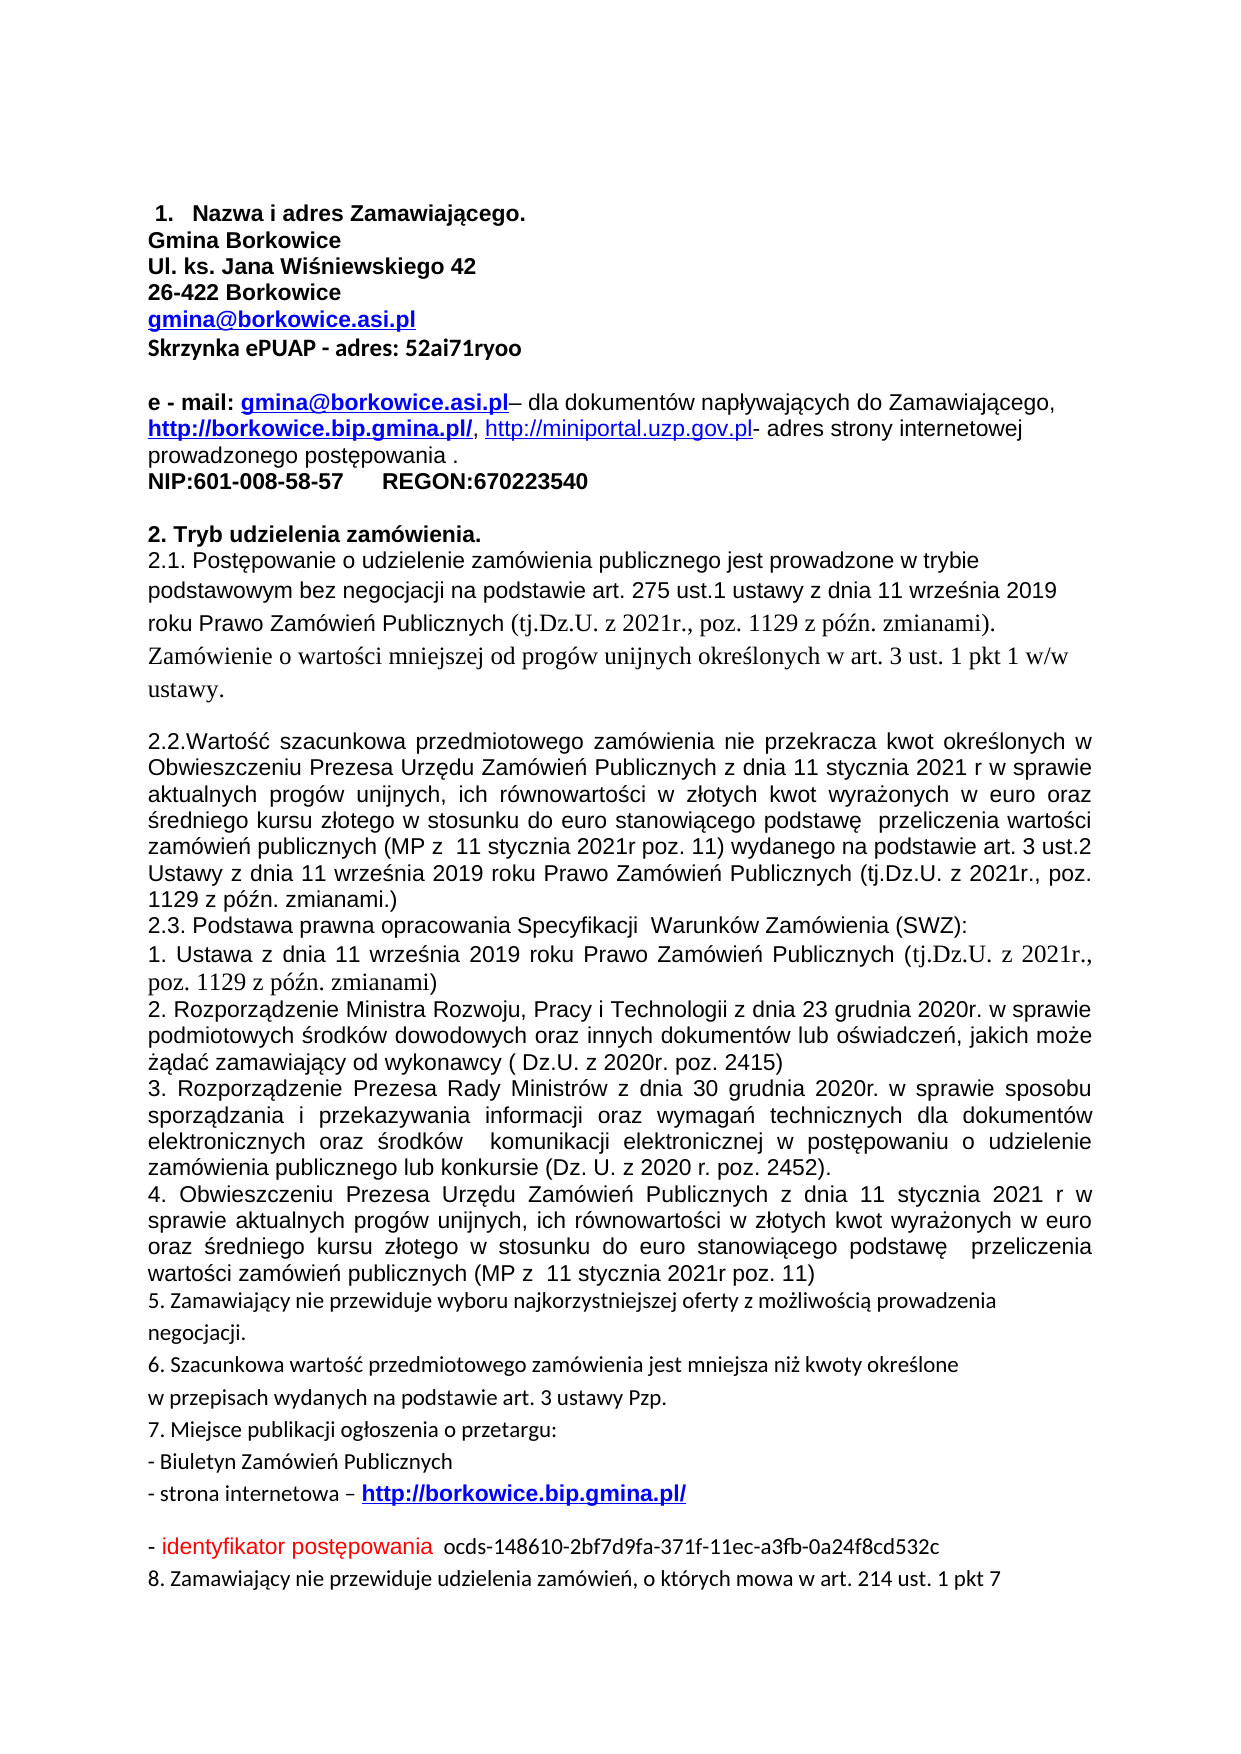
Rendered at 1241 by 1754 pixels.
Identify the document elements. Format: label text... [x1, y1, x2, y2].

text Ul. ks. Jana Wiśniewskiego 42 [148, 253, 1093, 279]
text Gmina Borkowice [148, 227, 1093, 253]
list Nazwa i adres Zamawiającego. [154, 200, 1093, 227]
text , http://miniportal.uzp.gov.pl- adres strony internetowej prowadzonego postępowania . [148, 415, 1093, 468]
text 26-422 Borkowice [148, 279, 1093, 306]
text NIP:601-008-58-57 REGON:670223540 [148, 468, 1093, 494]
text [148, 1532, 1093, 1592]
text 4. Obwieszczeniu Prezesa Urzędu Zamówień Publicznych z dnia 11 stycznia 2021 r w sprawie aktualnych progów unijnych, ich równowartości w złotych kwot wyrażonych w euro oraz średniego kursu złotego w stosunku do euro stanowiącego podstawę przeliczenia wartości zamówień publicznych (MP z 11 stycznia 2021r poz. 11) [148, 1181, 1093, 1286]
text 2.1. Postępowanie o udzielenie zamówienia publicznego jest prowadzone w trybie podstawowym bez negocjacji na podstawie art. 275 ust.1 ustawy z dnia 11 września 2019 roku Prawo Zamówień Publicznych (tj.Dz.U. z 2021r., poz. 1129 z późn. zmianami). Zamówienie o wartości mniejszej od progów unijnych określonych w art. 3 ust. 1 pkt 1 w/w ustawy. [148, 547, 1093, 703]
text Skrzynka ePUAP - adres: 52ai71ryoo [148, 332, 1093, 363]
text 2.3. Podstawa prawna opracowania Specyfikacji Warunków Zamówienia (SWZ): [148, 912, 1093, 939]
text 2.2.Wartość szacunkowa przedmiotowego zamówienia nie przekracza kwot określonych w Obwieszczeniu Prezesa Urzędu Zamówień Publicznych z dnia 11 stycznia 2021 r w sprawie aktualnych progów unijnych, ich równowartości w złotych kwot wyrażonych w euro oraz średniego kursu złotego w stosunku do euro stanowiącego podstawę przeliczenia wartości zamówień publicznych (MP z 11 stycznia 2021r poz. 11) wydanego na podstawie art. 3 ust.2 Ustawy z dnia 11 września 2019 roku Prawo Zamówień Publicznych (tj.Dz.U. z 2021r., poz. 1129 z późn. zmianami.) [148, 728, 1093, 912]
text gmina@borkowice.asi.pl [148, 306, 1093, 332]
text 1. Ustawa z dnia 11 września 2019 roku Prawo Zamówień Publicznych (tj.Dz.U. z 2021r., poz. 1129 z późn. zmianami) [148, 939, 1093, 996]
text 5. Zamawiający nie przewiduje wyboru najkorzystniejszej oferty z możliwością prowadzenia negocjacji. 6. Szacunkowa wartość przedmiotowego zamówienia jest mniejsza niż kwoty określone w przepisach wydanych na podstawie art. 3 ustawy Pzp. 7. Miejsce publikacji ogłoszenia o przetargu: - Biuletyn Zamówień Publicznych - strona internetowa – [148, 1286, 1093, 1507]
text 2. Rozporządzenie Ministra Rozwoju, Pracy i Technologii z dnia 23 grudnia 2020r. w sprawie podmiotowych środków dowodowych oraz innych dokumentów lub oświadczeń, jakich może żądać zamawiający od wykonawcy ( Dz.U. z 2020r. poz. 2415) [148, 996, 1093, 1075]
text 3. Rozporządzenie Prezesa Rady Ministrów z dnia 30 grudnia 2020r. w sprawie sposobu sporządzania i przekazywania informacji oraz wymagań technicznych dla dokumentów elektronicznych oraz środków komunikacji elektronicznej w postępowaniu o udzielenie zamówienia publicznego lub konkursie (Dz. U. z 2020 r. poz. 2452). [148, 1075, 1093, 1181]
text 2. Tryb udzielenia zamówienia. [148, 521, 1093, 547]
text e - mail: gmina@borkowice.asi.pl– dla dokumentów napływających do Zamawiającego, [148, 389, 1093, 415]
